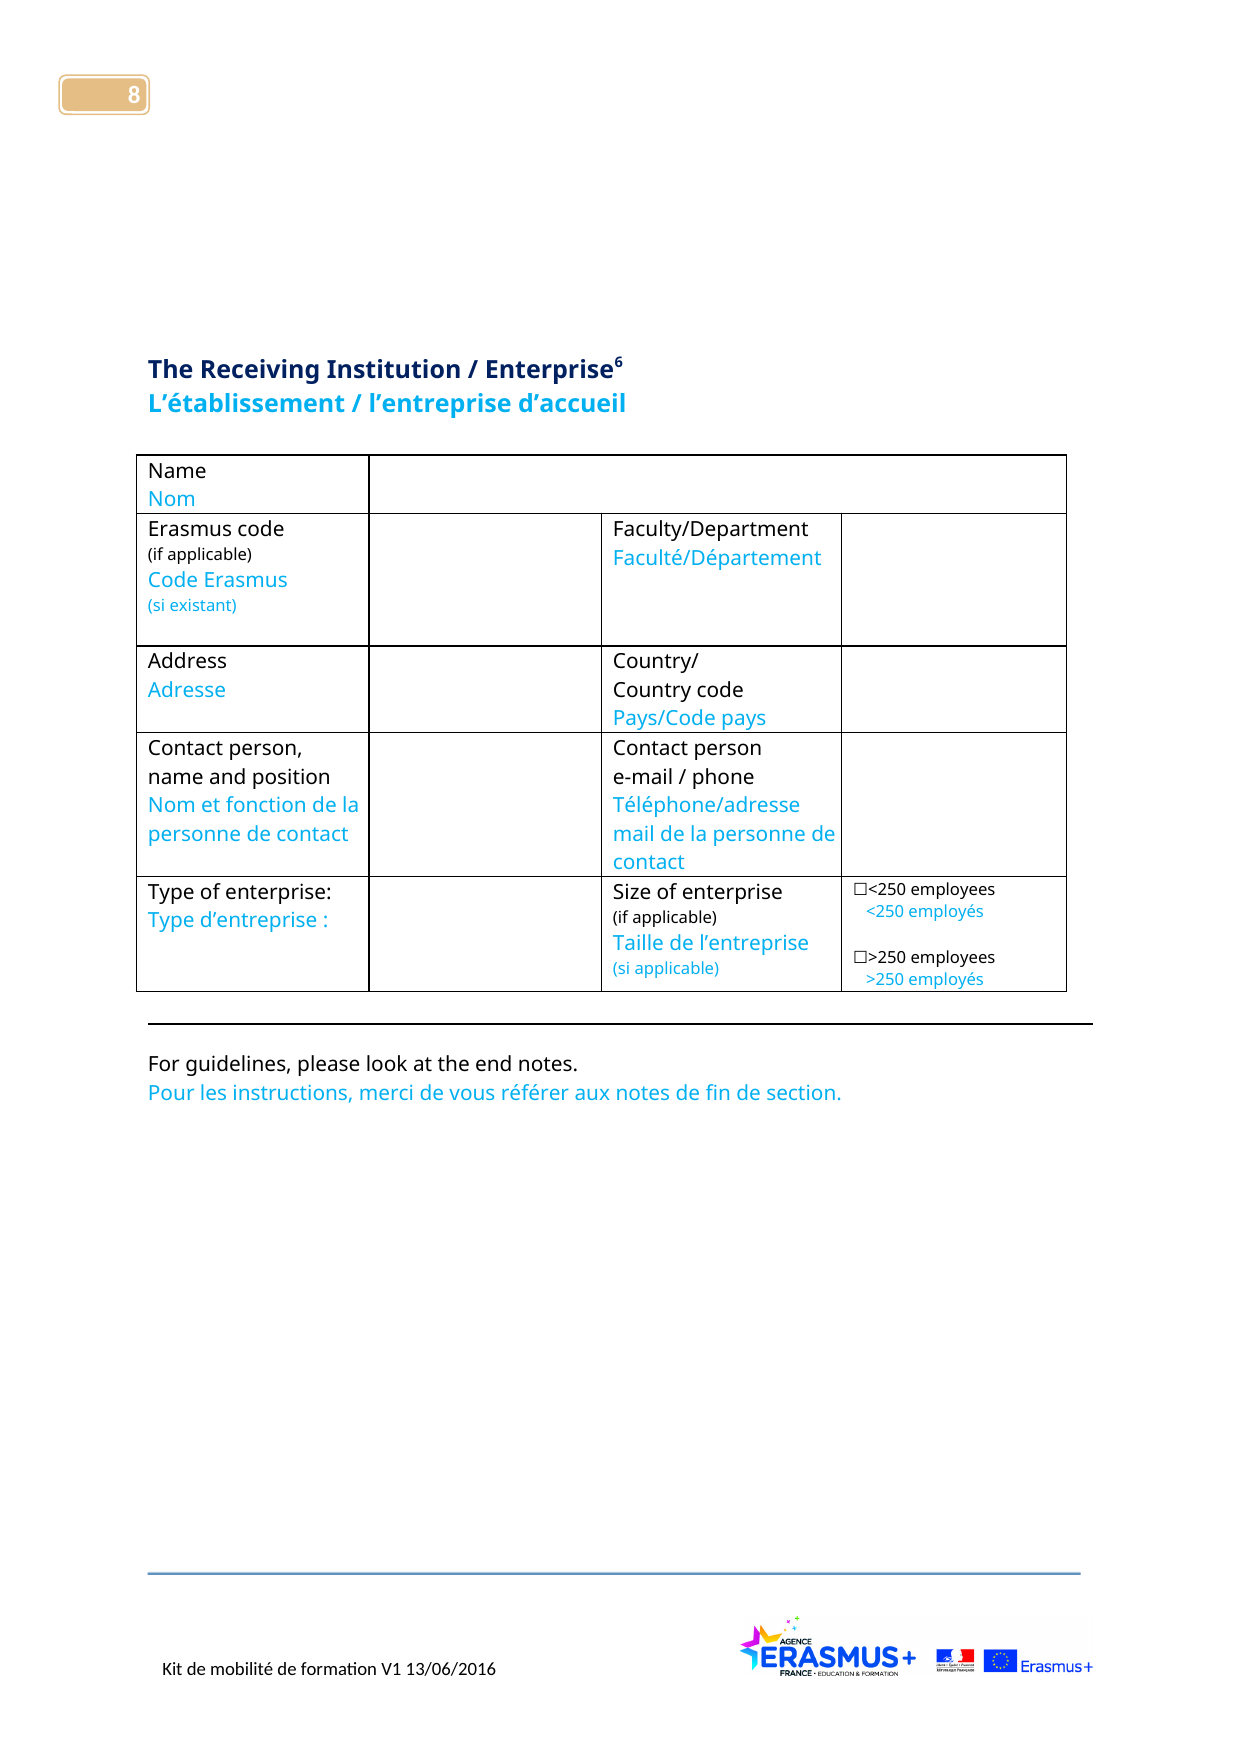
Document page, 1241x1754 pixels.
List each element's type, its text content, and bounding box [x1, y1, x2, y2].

table_cell Size of enterprise (if applicable) Taille de l’entreprise (si applicable) [602, 877, 841, 991]
table_cell [370, 647, 601, 732]
text For guidelines, please look at the end notes. [148, 1049, 1093, 1078]
table_cell Address Adresse [137, 647, 368, 732]
table_cell Contact person, name and position Nom et fonction de la personne de contact [137, 733, 368, 876]
text The Receiving Institution / Enterprise [148, 352, 1196, 386]
table_cell [842, 733, 1066, 876]
table_header Name Nom [137, 456, 368, 513]
picture [147, 1568, 1081, 1575]
table_cell Contact person e-mail / phone Téléphone/adresse mail de la personne de contact [602, 733, 841, 876]
text Pour les instructions, merci de vous référer aux notes de fin de section. [148, 1078, 1093, 1106]
table_cell <250 employees <250 employés >250 employees >250 employés [842, 877, 1066, 991]
table_header [370, 456, 1066, 513]
text L’établissement / l’entreprise d’accueil [148, 386, 1196, 420]
table_cell Country/ Country code Pays/Code pays [602, 647, 841, 732]
table_cell [370, 514, 601, 645]
table_cell Type of enterprise: Type d’entreprise : [137, 877, 368, 991]
table_cell [842, 514, 1066, 645]
table_cell [370, 733, 601, 876]
table_cell [370, 877, 601, 991]
table_cell [842, 647, 1066, 732]
table_cell Faculty/Department Faculté/Département [602, 514, 841, 645]
picture [739, 1616, 1093, 1676]
table_cell Erasmus code (if applicable) Code Erasmus (si existant) [137, 514, 368, 645]
